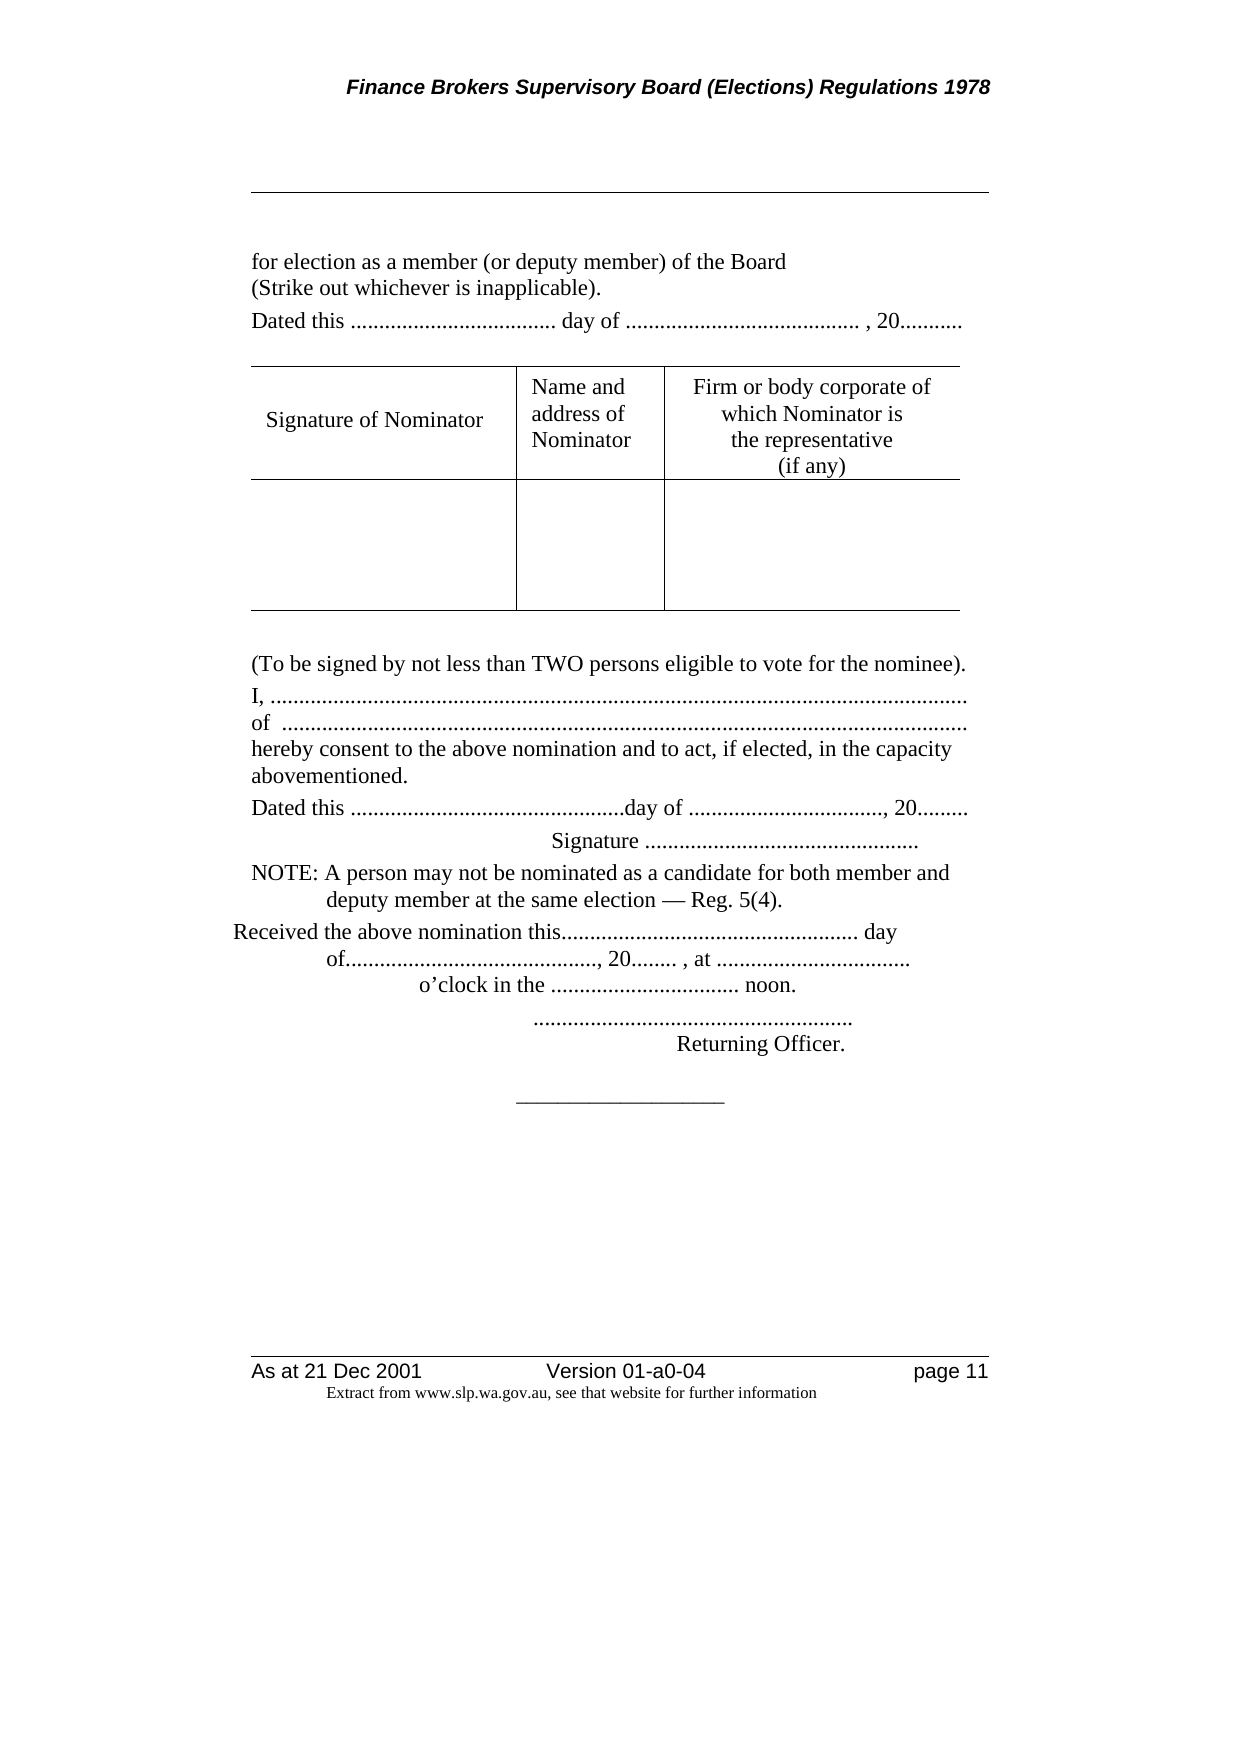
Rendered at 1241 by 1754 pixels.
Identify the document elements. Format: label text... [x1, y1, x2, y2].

text Dated this ................................................day of .................................., 20......... [251, 794, 989, 821]
text hereby consent to the above nomination and to act, if elected, in the capacity abovementioned. [251, 735, 989, 788]
text for election as a member (or deputy member) of the Board [251, 248, 989, 274]
text Signature ................................................ [476, 827, 989, 853]
text (To be signed by not less than TWO persons eligible to vote for the nominee). [251, 650, 989, 676]
table_cell [517, 480, 664, 610]
text o’clock in the ................................. noon. [344, 971, 989, 997]
text ........................................................ [533, 1004, 989, 1030]
table_cell [665, 480, 960, 610]
text Dated this .................................... day of ......................................... , 20........... [251, 307, 989, 333]
text Returning Officer. [533, 1030, 989, 1056]
text NOTE: A person may not be nominated as a candidate for both member and deputy member at the same election — Reg. 5(4). [251, 859, 989, 912]
table_header Signature of Nominator [251, 367, 516, 479]
text ____________________ [251, 1081, 989, 1106]
text of ........................................................................................................................ [251, 709, 989, 735]
table_header Firm or body corporate of which Nominator is the representative (if any) [665, 367, 960, 479]
table_header Name and address of Nominator [517, 367, 664, 479]
text (Strike out whichever is inapplicable). [251, 274, 989, 301]
table_cell [251, 480, 516, 610]
text Received the above nomination this.................................................... day of............................................, 20........ , at .................................. [233, 918, 989, 971]
text I, .......................................................................................................................... [251, 683, 989, 709]
